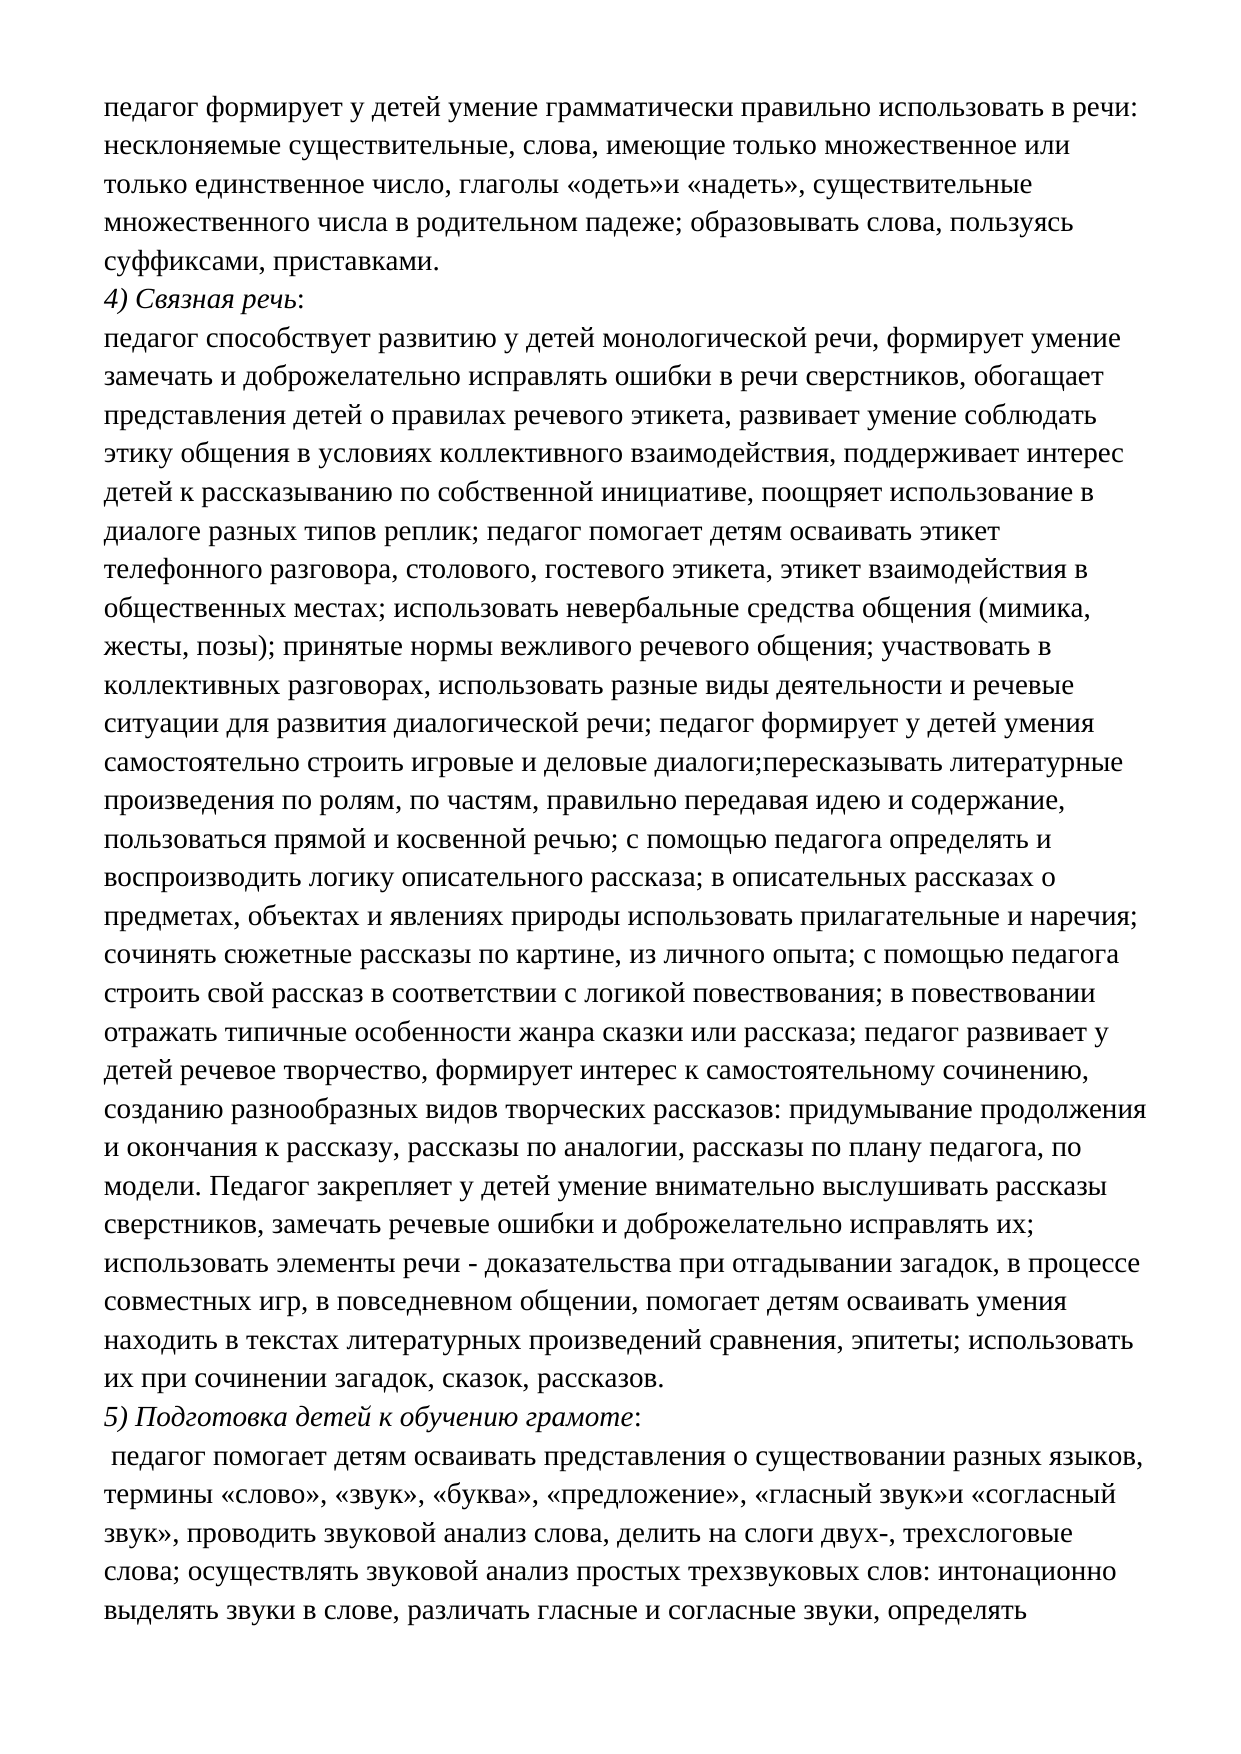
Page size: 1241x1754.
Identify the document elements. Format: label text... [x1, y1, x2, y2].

text 5) Подготовка детей к обучению грамоте: [103, 1399, 1152, 1433]
text педагог способствует развитию у детей монологической речи, формирует умение замечать и доброжелательно исправлять ошибки в речи сверстников, обогащает представления детей о правилах речевого этикета, развивает умение соблюдать этику общения в условиях коллективного взаимодействия, поддерживает интерес детей к рассказыванию по собственной инициативе, поощряет использование в диалоге разных типов реплик; педагог помогает детям осваивать этикет телефонного разговора, столового, гостевого этикета, этикет взаимодействия в общественных местах; использовать невербальные средства общения (мимика, жесты, позы); принятые нормы вежливого речевого общения; участвовать в коллективных разговорах, использовать разные виды деятельности и речевые ситуации для развития диалогической речи; педагог формирует у детей умения самостоятельно строить игровые и деловые диалоги;пересказывать литературные произведения по ролям, по частям, правильно передавая идею и содержание, пользоваться прямой и косвенной речью; с помощью педагога определять и воспроизводить логику описательного рассказа; в описательных рассказах о предметах, объектах и явлениях природы использовать прилагательные и наречия; сочинять сюжетные рассказы по картине, из личного опыта; с помощью педагога строить свой рассказ в соответствии с логикой повествования; в повествовании отражать типичные особенности жанра сказки или рассказа; педагог развивает у детей речевое творчество, формирует интерес к самостоятельному сочинению, созданию разнообразных видов творческих рассказов: придумывание продолжения и окончания к рассказу, рассказы по аналогии, рассказы по плану педагога, по модели. Педагог закрепляет у детей умение внимательно выслушивать рассказы сверстников, замечать речевые ошибки и доброжелательно исправлять их; использовать элементы речи - доказательства при отгадывании загадок, в процессе совместных игр, в повседневном общении, помогает детям осваивать умения находить в текстах литературных произведений сравнения, эпитеты; использовать их при сочинении загадок, сказок, рассказов. [103, 320, 1152, 1394]
text педагог формирует у детей умение грамматически правильно использовать в речи: несклоняемые существительные, слова, имеющие только множественное или только единственное число, глаголы «одеть»и «надеть», существительные множественного числа в родительном падеже; образовывать слова, пользуясь суффиксами, приставками. [103, 89, 1152, 276]
text 4) Связная речь: [103, 281, 1152, 315]
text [103, 1438, 1152, 1625]
